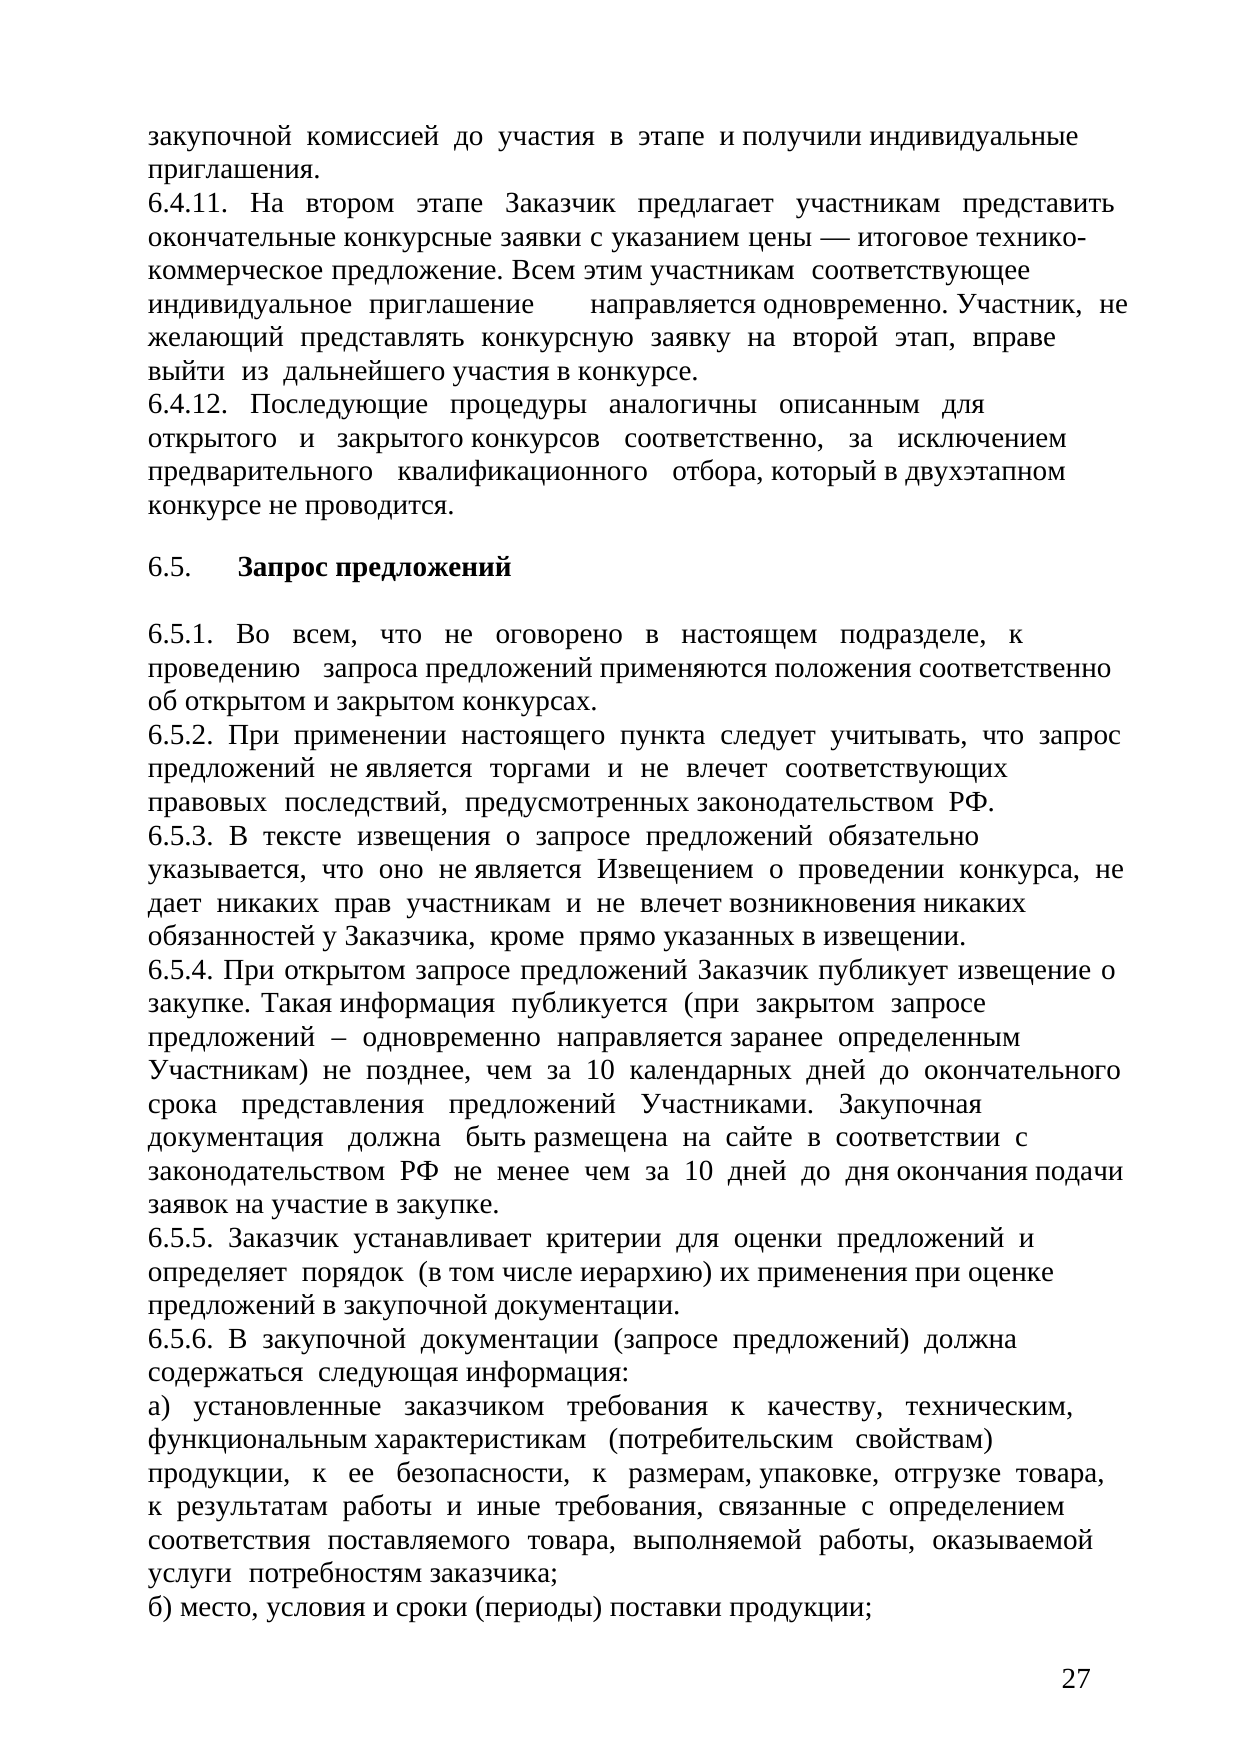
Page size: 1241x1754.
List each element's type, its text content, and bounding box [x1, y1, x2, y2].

text 6.5.6. В закупочной документации (запросе предложений) должна содержаться следующая информация: [148, 1321, 1128, 1388]
text 6.5.4. При открытом запросе предложений Заказчик публикует извещение о закупке. Такая информация публикуется (при закрытом запросе предложений – одновременно направляется заранее определенным Участникам) не позднее, чем за 10 календарных дней до окончательного срока представления предложений Участниками. Закупочная документация должна быть размещена на сайте в соответствии с законодательством РФ не менее чем за 10 дней до дня окончания подачи заявок на участие в закупке. [148, 952, 1128, 1220]
text 6.4.11. На втором этапе Заказчик предлагает участникам представить окончательные конкурсные заявки с указанием цены — итоговое технико-коммерческое предложение. Всем этим участникам соответствующее индивидуальное приглашение направляется одновременно. Участник, не желающий представлять конкурсную заявку на второй этап, вправе выйти из дальнейшего участия в конкурсе. [148, 185, 1128, 386]
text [148, 118, 1128, 185]
text 6.5.5. Заказчик устанавливает критерии для оценки предложений и определяет порядок (в том числе иерархию) их применения при оценке предложений в закупочной документации. [148, 1220, 1128, 1321]
text 6.5.2. При применении настоящего пункта следует учитывать, что запрос предложений не является торгами и не влечет соответствующих правовых последствий, предусмотренных законодательством РФ. [148, 717, 1128, 818]
text 6.5.3. В тексте извещения о запросе предложений обязательно указывается, что оно не является Извещением о проведении конкурса, не дает никаких прав участникам и не влечет возникновения никаких обязанностей у Заказчика, кроме прямо указанных в извещении. [148, 818, 1128, 952]
text 6.4.12. Последующие процедуры аналогичны описанным для открытого и закрытого конкурсов соответственно, за исключением предварительного квалификационного отбора, который в двухэтапном конкурсе не проводится. [148, 386, 1128, 521]
text а) установленные заказчиком требования к качеству, техническим, функциональным характеристикам (потребительским свойствам) продукции, к ее безопасности, к размерам, упаковке, отгрузке товара, к результатам работы и иные требования, связанные с определением соответствия поставляемого товара, выполняемой работы, оказываемой услуги потребностям заказчика; [148, 1388, 1128, 1589]
text б) место, условия и сроки (периоды) поставки продукции; [148, 1589, 1128, 1623]
list Запрос предложений [148, 549, 1128, 583]
text 6.5.1. Во всем, что не оговорено в настоящем подразделе, к проведению запроса предложений применяются положения соответственно об открытом и закрытом конкурсах. [148, 616, 1128, 717]
